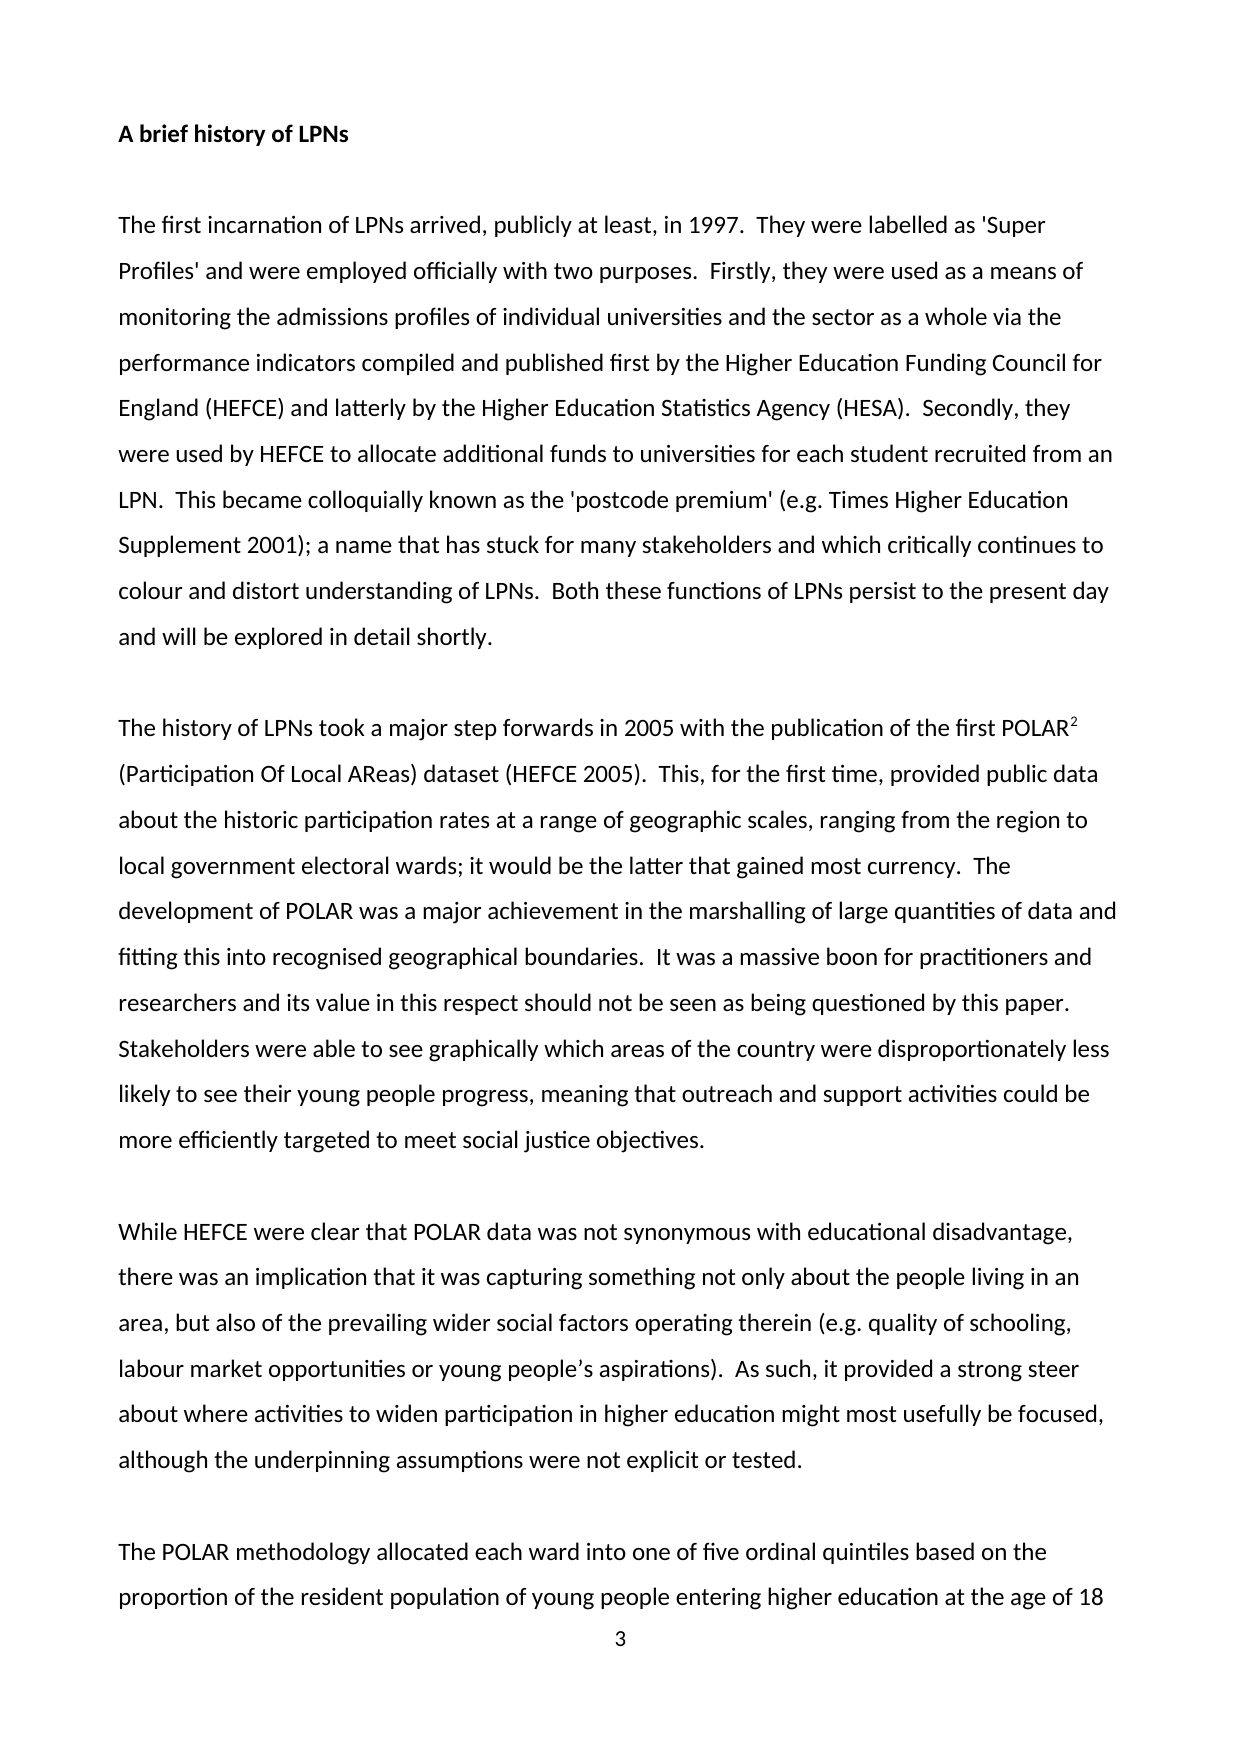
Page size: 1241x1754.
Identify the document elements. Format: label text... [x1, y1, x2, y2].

text The first incarnation of LPNs arrived, publicly at least, in 1997. They were labelled as 'Super Profiles' and were employed officially with two purposes. Firstly, they were used as a means of monitoring the admissions profiles of individual universities and the sector as a whole via the performance indicators compiled and published first by the Higher Education Funding Council for England (HEFCE) and latterly by the Higher Education Statistics Agency (HESA). Secondly, they were used by HEFCE to allocate additional funds to universities for each student recruited from an LPN. This became colloquially known as the 'postcode premium' (e.g. Times Higher Education Supplement 2001); a name that has stuck for many stakeholders and which critically continues to colour and distort understanding of LPNs. Both these functions of LPNs persist to the present day and will be explored in detail shortly. [118, 209, 1122, 652]
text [118, 1536, 1122, 1612]
text While HEFCE were clear that POLAR data was not synonymous with educational disadvantage, there was an implication that it was capturing something not only about the people living in an area, but also of the prevailing wider social factors operating therein (e.g. quality of schooling, labour market opportunities or young people’s aspirations). As such, it provided a strong steer about where activities to widen participation in higher education might most usefully be focused, although the underpinning assumptions were not explicit or tested. [118, 1216, 1122, 1475]
text A brief history of LPNs [118, 118, 1122, 149]
text The history of LPNs took a major step forwards in 2005 with the publication of the first POLAR (Participation Of Local AReas) dataset (HEFCE 2005). This, for the first time, provided public data about the historic participation rates at a range of geographic scales, ranging from the region to local government electoral wards; it would be the latter that gained most currency. The development of POLAR was a major achievement in the marshalling of large quantities of data and fitting this into recognised geographical boundaries. It was a massive boon for practitioners and researchers and its value in this respect should not be seen as being questioned by this paper. Stakeholders were able to see graphically which areas of the country were disproportionately less likely to see their young people progress, meaning that outreach and support activities could be more efficiently targeted to meet social justice objectives. [118, 713, 1122, 1155]
